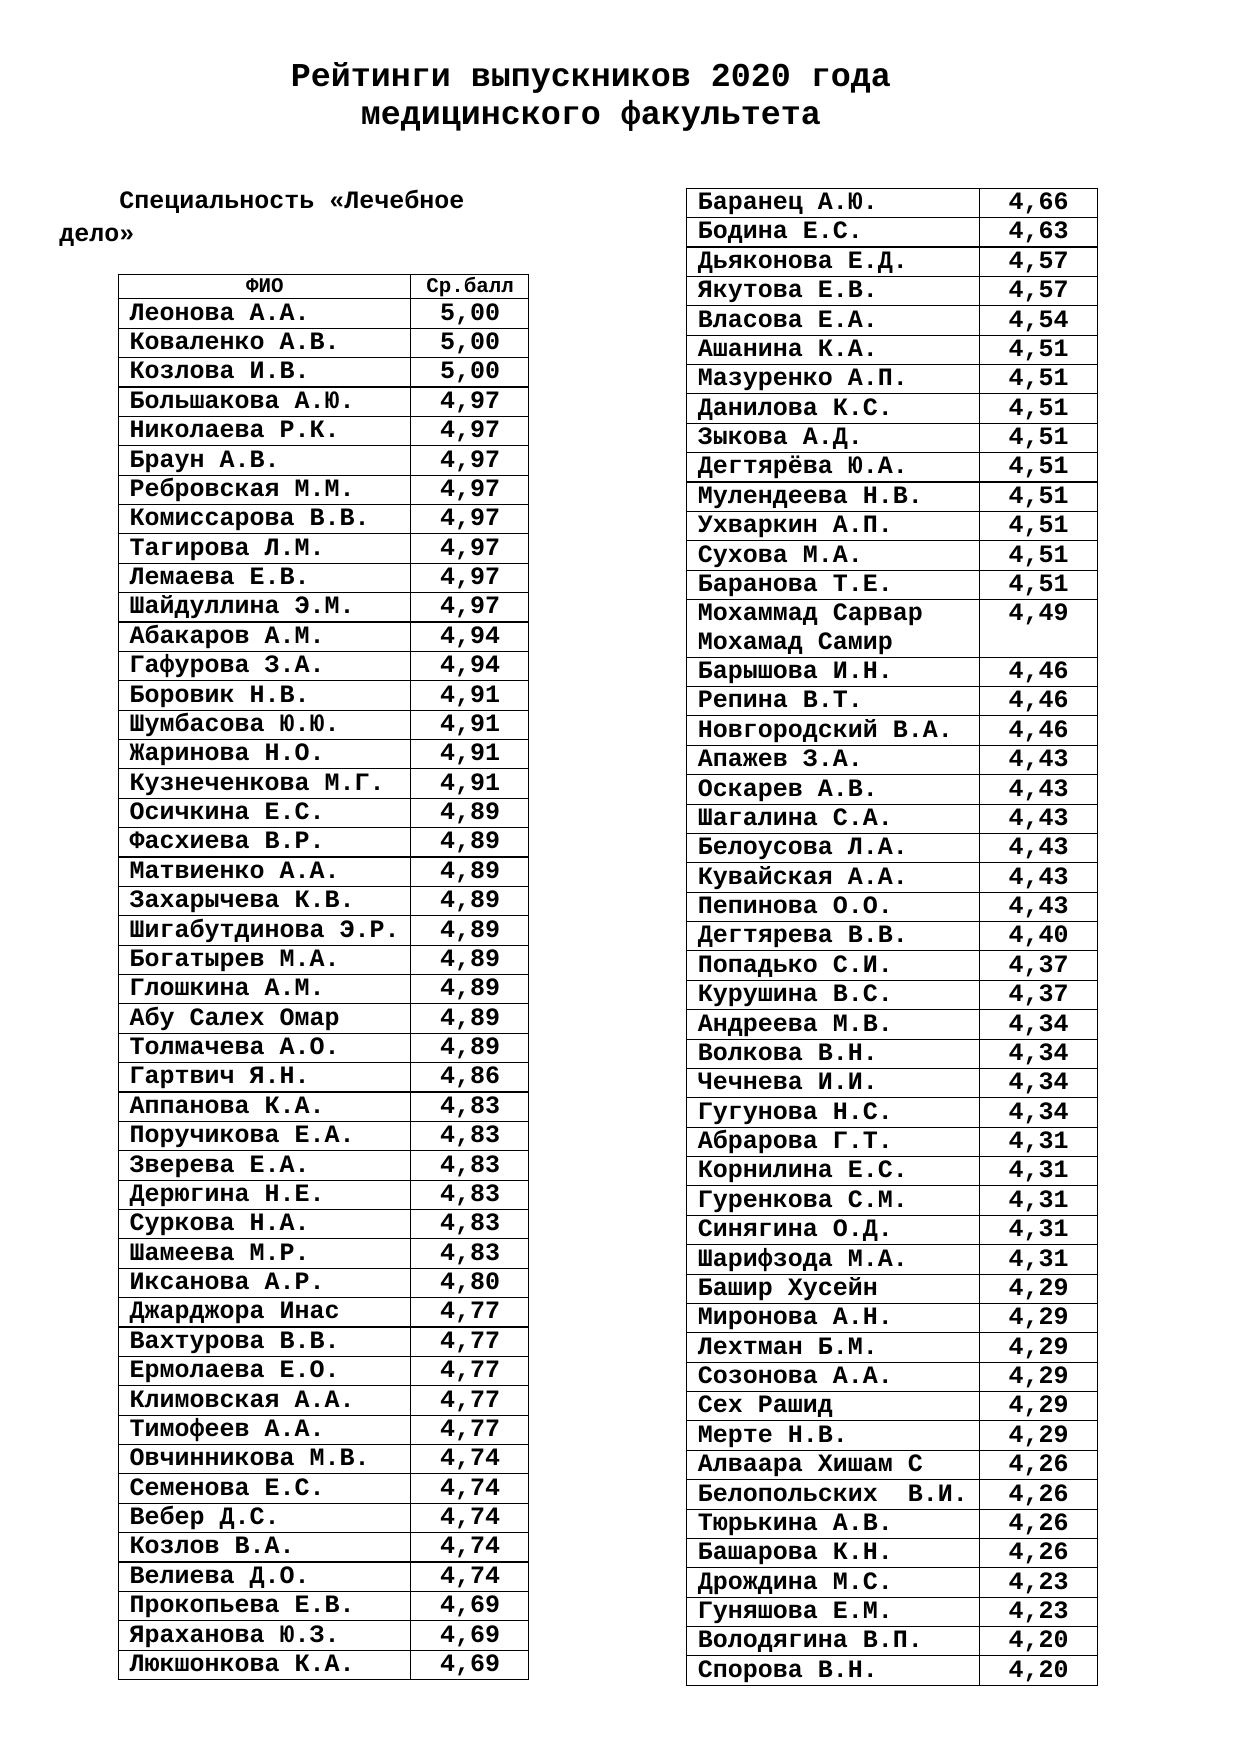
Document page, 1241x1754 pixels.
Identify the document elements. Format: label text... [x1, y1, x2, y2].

table_cell Бодина Е.С. [687, 218, 979, 246]
table_cell 4,51 [980, 483, 1097, 511]
table_cell Люкшонкова К.А. [119, 1651, 410, 1679]
table_cell 4,83 [411, 1181, 528, 1209]
table_cell Спорова В.Н. [687, 1656, 979, 1685]
table_cell 4,77 [411, 1357, 528, 1385]
table_cell Николаева Р.К. [119, 417, 410, 445]
table_cell 5,00 [411, 329, 528, 357]
table_cell Миронова А.Н. [687, 1304, 979, 1332]
table_cell 4,29 [980, 1392, 1097, 1420]
table_cell Белопольских В.И. [687, 1480, 979, 1508]
table_cell Абрарова Г.Т. [687, 1128, 979, 1156]
table_cell 4,31 [980, 1128, 1097, 1156]
table_cell 4,29 [980, 1275, 1097, 1303]
table_cell Синягина О.Д. [687, 1216, 979, 1244]
table_cell Барышова И.Н. [687, 658, 979, 686]
table_cell 4,46 [980, 658, 1097, 686]
table_cell Кувайская А.А. [687, 863, 979, 892]
table_cell Вахтурова В.В. [119, 1328, 410, 1356]
table_cell 4,51 [980, 512, 1097, 540]
table_cell Поручикова Е.А. [119, 1122, 410, 1150]
table_cell Тимофеев А.А. [119, 1416, 410, 1444]
table_cell Репина В.Т. [687, 687, 979, 715]
table_cell 4,49 [980, 600, 1097, 657]
table_cell Гуняшова Е.М. [687, 1598, 979, 1626]
table_cell Власова Е.А. [687, 306, 979, 334]
table_cell Леонова А.А. [119, 299, 410, 328]
table_cell 4,91 [411, 711, 528, 739]
table_cell 4,83 [411, 1151, 528, 1179]
table_cell Курушина В.С. [687, 981, 979, 1009]
table_cell 4,51 [980, 336, 1097, 364]
table_cell 4,69 [411, 1592, 528, 1620]
table_cell Дегтярева В.В. [687, 922, 979, 950]
table_cell 4,57 [980, 277, 1097, 305]
table_cell 4,26 [980, 1539, 1097, 1567]
table_cell Гугунова Н.С. [687, 1098, 979, 1127]
table_cell Климовская А.А. [119, 1386, 410, 1414]
table_cell Шайдуллина Э.М. [119, 593, 410, 621]
table_cell 4,40 [980, 922, 1097, 950]
table_cell Сухова М.А. [687, 541, 979, 569]
table_cell Дрождина М.С. [687, 1568, 979, 1597]
table_cell Дьяконова Е.Д. [687, 248, 979, 276]
table_cell Мазуренко А.П. [687, 365, 979, 393]
table_cell 4,69 [411, 1621, 528, 1649]
table_cell 4,91 [411, 769, 528, 798]
table_cell 4,83 [411, 1093, 528, 1121]
table_cell 4,51 [980, 571, 1097, 599]
table_cell 4,54 [980, 306, 1097, 334]
table_cell 4,34 [980, 1010, 1097, 1038]
table_cell 4,29 [980, 1363, 1097, 1391]
table_cell 4,89 [411, 858, 528, 886]
table_cell Семенова Е.С. [119, 1474, 410, 1503]
table_cell 5,00 [411, 299, 528, 328]
table_cell 4,26 [980, 1480, 1097, 1508]
table_cell 4,46 [980, 687, 1097, 715]
table_cell Прокопьева Е.В. [119, 1592, 410, 1620]
table_cell Абу Салех Омар [119, 1004, 410, 1033]
table_cell 4,37 [980, 951, 1097, 980]
table_cell Башир Хусейн [687, 1275, 979, 1303]
table_cell 4,29 [980, 1304, 1097, 1332]
table_cell 5,00 [411, 358, 528, 386]
table_cell Толмачева А.О. [119, 1034, 410, 1062]
table_cell 4,51 [980, 424, 1097, 452]
table_cell Баранец А.Ю. [687, 189, 979, 217]
table_cell 4,97 [411, 593, 528, 621]
table_cell 4,89 [411, 887, 528, 915]
table_cell 4,43 [980, 893, 1097, 921]
table_cell 4,23 [980, 1568, 1097, 1597]
table_cell 4,89 [411, 799, 528, 827]
table_cell 4,74 [411, 1563, 528, 1591]
table_cell Мохаммад Сарвар Мохамад Самир [687, 600, 979, 657]
table_cell 4,43 [980, 805, 1097, 833]
table_cell 4,91 [411, 681, 528, 709]
table_cell 4,74 [411, 1445, 528, 1473]
table_cell 4,77 [411, 1328, 528, 1356]
table_cell 4,43 [980, 834, 1097, 862]
table_cell 4,97 [411, 505, 528, 533]
table_cell 4,94 [411, 623, 528, 651]
table_cell Гафурова З.А. [119, 652, 410, 680]
table_cell Новгородский В.А. [687, 716, 979, 745]
table_cell Велиева Д.О. [119, 1563, 410, 1591]
table_cell Мерте Н.В. [687, 1421, 979, 1450]
table_cell Аппанова К.А. [119, 1093, 410, 1121]
table_cell Апажев З.А. [687, 746, 979, 774]
table_cell Володягина В.П. [687, 1627, 979, 1655]
table_cell 4,74 [411, 1474, 528, 1503]
table_cell Богатырев М.А. [119, 946, 410, 974]
table_cell 4,91 [411, 740, 528, 768]
table_cell 4,57 [980, 248, 1097, 276]
table_cell Осичкина Е.С. [119, 799, 410, 827]
table_cell Суркова Н.А. [119, 1210, 410, 1238]
table_cell 4,89 [411, 1034, 528, 1062]
table_cell Матвиенко А.А. [119, 858, 410, 886]
table_cell 4,77 [411, 1298, 528, 1326]
table_cell 4,69 [411, 1651, 528, 1679]
table_cell Коваленко А.В. [119, 329, 410, 357]
table_cell 4,89 [411, 946, 528, 974]
table_cell 4,31 [980, 1186, 1097, 1215]
table_cell Козлова И.В. [119, 358, 410, 386]
table_cell Алваара Хишам С [687, 1451, 979, 1479]
table_cell Оскарев А.В. [687, 775, 979, 803]
table_cell 4,83 [411, 1210, 528, 1238]
table_cell 4,97 [411, 534, 528, 563]
table_cell Шигабутдинова Э.Р. [119, 916, 410, 944]
table_cell 4,86 [411, 1063, 528, 1091]
table_cell Глошкина А.М. [119, 975, 410, 1003]
table_cell Белоусова Л.А. [687, 834, 979, 862]
table_cell 4,51 [980, 453, 1097, 481]
table_cell Вебер Д.С. [119, 1504, 410, 1532]
table_cell 4,31 [980, 1245, 1097, 1273]
table_cell Тагирова Л.М. [119, 534, 410, 563]
table_cell 4,29 [980, 1421, 1097, 1450]
table_cell Иксанова А.Р. [119, 1269, 410, 1297]
table_cell 4,43 [980, 746, 1097, 774]
table_cell Ашанина К.А. [687, 336, 979, 364]
table_cell Козлов В.А. [119, 1533, 410, 1561]
table_cell Боровик Н.В. [119, 681, 410, 709]
table_cell 4,51 [980, 365, 1097, 393]
table_cell 4,37 [980, 981, 1097, 1009]
table_cell Чечнева И.И. [687, 1069, 979, 1097]
table_cell Ребровская М.М. [119, 476, 410, 504]
table_cell Дегтярёва Ю.А. [687, 453, 979, 481]
table_cell 4,34 [980, 1069, 1097, 1097]
table_cell Андреева М.В. [687, 1010, 979, 1038]
table_cell 4,31 [980, 1216, 1097, 1244]
table_cell Шарифзода М.А. [687, 1245, 979, 1273]
table_cell 4,31 [980, 1157, 1097, 1185]
table_cell Шамеева М.Р. [119, 1239, 410, 1268]
table_header Ср.балл [411, 275, 528, 298]
table_cell 4,46 [980, 716, 1097, 745]
table_cell Абакаров А.М. [119, 623, 410, 651]
table_cell Баранова Т.Е. [687, 571, 979, 599]
text медицинского факультета [59, 97, 1122, 135]
table_cell Ухваркин А.П. [687, 512, 979, 540]
table_cell 4,97 [411, 476, 528, 504]
table_cell Гуренкова С.М. [687, 1186, 979, 1215]
table_cell Созонова А.А. [687, 1363, 979, 1391]
table_cell Данилова К.С. [687, 394, 979, 423]
table_cell Якутова Е.В. [687, 277, 979, 305]
table_cell 4,83 [411, 1122, 528, 1150]
table_cell 4,34 [980, 1098, 1097, 1127]
table_cell Большакова А.Ю. [119, 388, 410, 416]
table_cell Жаринова Н.О. [119, 740, 410, 768]
table_cell Яраханова Ю.З. [119, 1621, 410, 1649]
table_cell 4,89 [411, 1004, 528, 1033]
table_cell Шумбасова Ю.Ю. [119, 711, 410, 739]
table_cell Лехтман Б.М. [687, 1333, 979, 1362]
table_cell Захарычева К.В. [119, 887, 410, 915]
table_cell 4,26 [980, 1451, 1097, 1479]
table_cell Лемаева Е.В. [119, 564, 410, 592]
table_cell Мулендеева Н.В. [687, 483, 979, 511]
text Рейтинги выпускников 2020 года [59, 59, 1122, 97]
table_cell 4,74 [411, 1504, 528, 1532]
table_cell Комиссарова В.В. [119, 505, 410, 533]
table_cell Браун А.В. [119, 446, 410, 474]
table_cell 4,97 [411, 564, 528, 592]
table_cell Джарджора Инас [119, 1298, 410, 1326]
table_cell 4,89 [411, 828, 528, 856]
table_cell Ермолаева Е.О. [119, 1357, 410, 1385]
table_cell Овчинникова М.В. [119, 1445, 410, 1473]
table_cell 4,89 [411, 975, 528, 1003]
table_cell Фасхиева В.Р. [119, 828, 410, 856]
table_cell 4,20 [980, 1627, 1097, 1655]
table_cell Шагалина С.А. [687, 805, 979, 833]
table_cell 4,26 [980, 1510, 1097, 1538]
table_cell 4,63 [980, 218, 1097, 246]
table_cell 4,43 [980, 863, 1097, 892]
table_cell 4,43 [980, 775, 1097, 803]
table_cell 4,97 [411, 417, 528, 445]
table_cell Корнилина Е.С. [687, 1157, 979, 1185]
table_cell 4,83 [411, 1239, 528, 1268]
table_header ФИО [119, 275, 410, 298]
table_cell 4,77 [411, 1386, 528, 1414]
table_cell 4,74 [411, 1533, 528, 1561]
table_cell Гартвич Я.Н. [119, 1063, 410, 1091]
table_cell 4,51 [980, 541, 1097, 569]
table_cell 4,34 [980, 1040, 1097, 1068]
table_cell 4,77 [411, 1416, 528, 1444]
table_cell Тюрькина А.В. [687, 1510, 979, 1538]
table_cell 4,97 [411, 388, 528, 416]
table_cell 4,29 [980, 1333, 1097, 1362]
table_cell Сех Рашид [687, 1392, 979, 1420]
table_cell 4,97 [411, 446, 528, 474]
table_cell Башарова К.Н. [687, 1539, 979, 1567]
table_cell Зверева Е.А. [119, 1151, 410, 1179]
table_cell Попадько С.И. [687, 951, 979, 980]
table_cell 4,23 [980, 1598, 1097, 1626]
table_cell Кузнеченкова М.Г. [119, 769, 410, 798]
table_cell 4,66 [980, 189, 1097, 217]
table_cell 4,51 [980, 394, 1097, 423]
table_cell 4,20 [980, 1656, 1097, 1685]
table_cell 4,94 [411, 652, 528, 680]
table_cell Волкова В.Н. [687, 1040, 979, 1068]
table_cell Дерюгина Н.Е. [119, 1181, 410, 1209]
text Специальность «Лечебное дело» [59, 188, 554, 248]
table_cell Пепинова О.О. [687, 893, 979, 921]
table_cell 4,80 [411, 1269, 528, 1297]
table_cell Зыкова А.Д. [687, 424, 979, 452]
table_cell 4,89 [411, 916, 528, 944]
